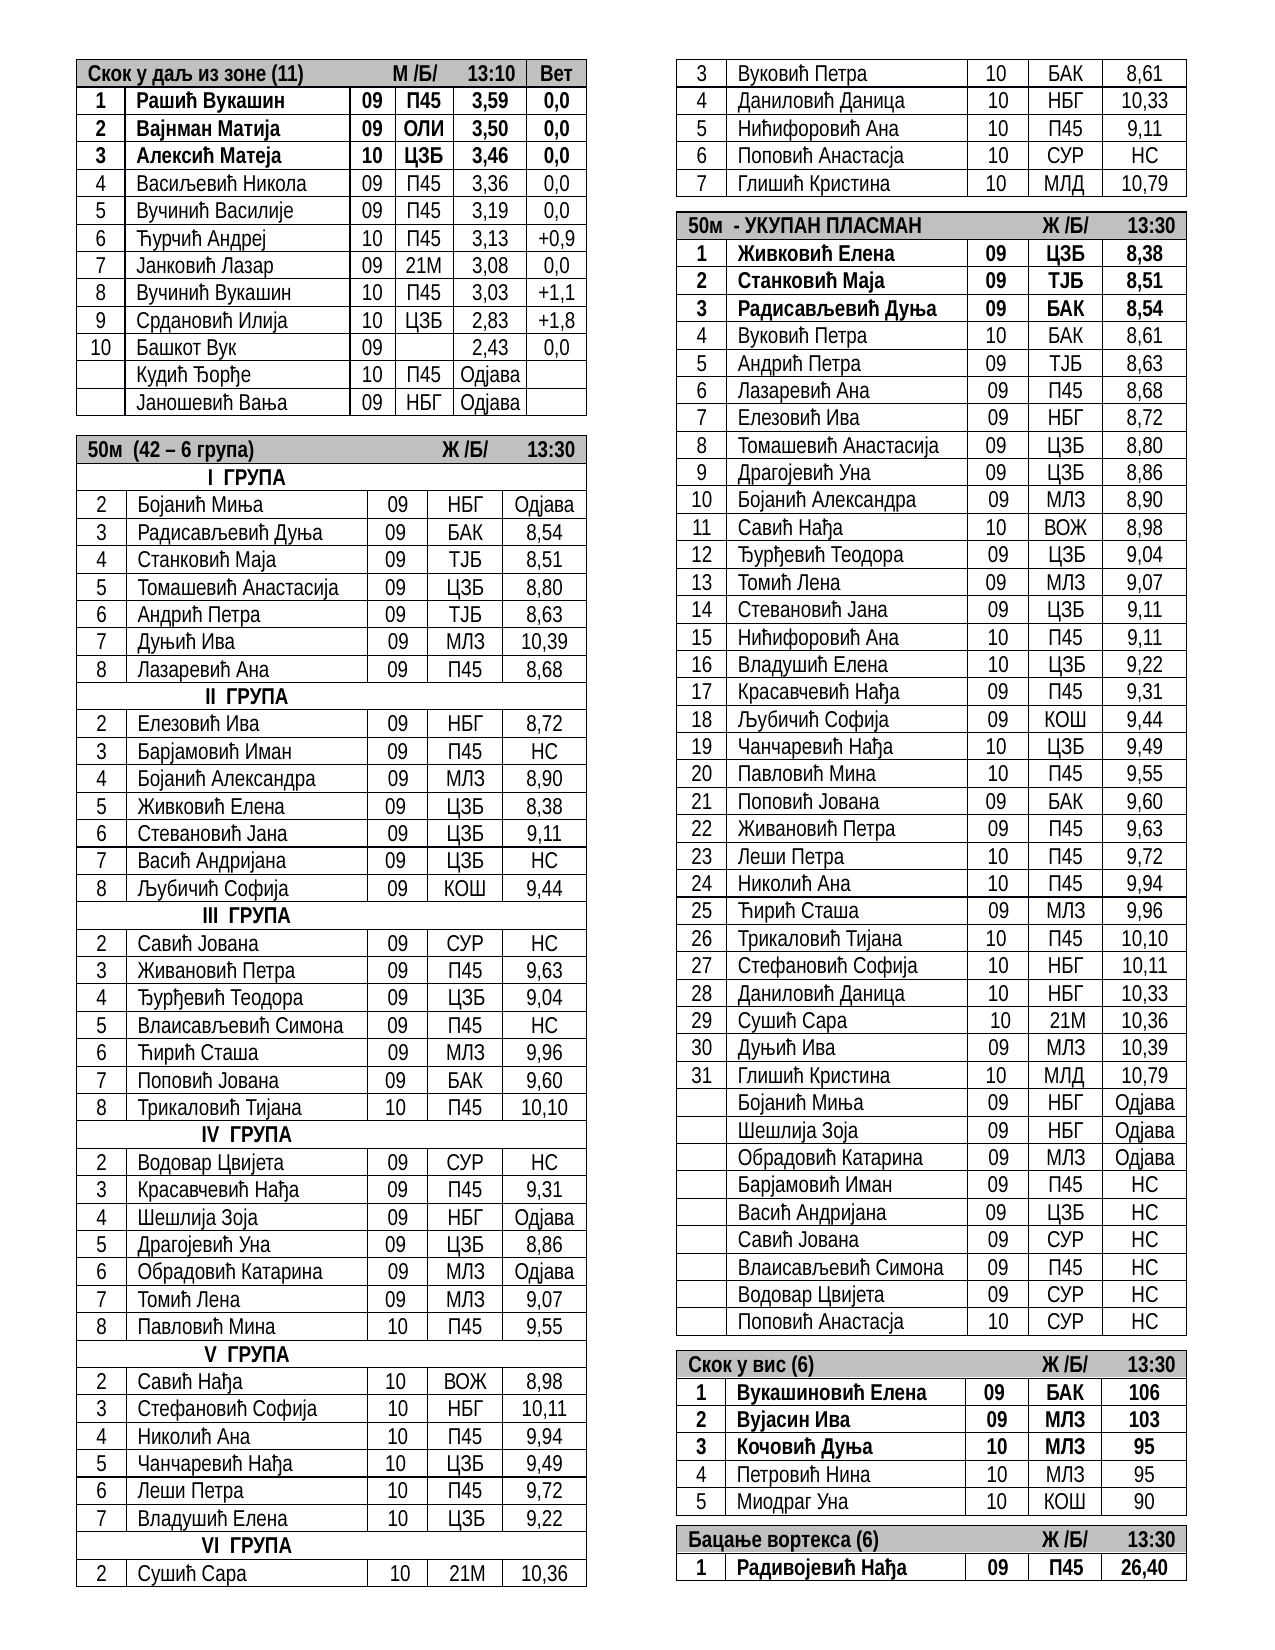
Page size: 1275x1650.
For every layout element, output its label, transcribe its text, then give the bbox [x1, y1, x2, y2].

table_cell П45 [1029, 925, 1102, 951]
table_cell 8,72 [503, 710, 586, 737]
table_cell МЛЗ [1029, 486, 1102, 513]
table_cell 8,72 [1103, 404, 1186, 431]
table_cell П45 [428, 957, 502, 983]
table_cell Поповић Анастасја [727, 142, 967, 169]
table_cell 4 [77, 170, 124, 196]
table_cell Ђурђевић Теодора [127, 984, 367, 1011]
table_cell [368, 464, 428, 490]
table_cell 09 [368, 875, 427, 901]
table_cell 25 [677, 898, 726, 924]
table_cell СУР [428, 1149, 502, 1175]
table_cell 9,31 [1103, 678, 1186, 704]
table_cell 09 [968, 678, 1028, 704]
table_cell 10 [351, 142, 395, 169]
table_cell [77, 683, 126, 709]
table_cell [677, 1117, 726, 1143]
table_cell 7 [77, 1286, 126, 1312]
table_cell НБГ [1029, 88, 1102, 114]
table_cell Барјамовић Иман [727, 1171, 967, 1198]
table_cell 10 [968, 60, 1028, 86]
table_cell Обрадовић Катарина [127, 1258, 367, 1285]
table_cell 9,07 [503, 1286, 586, 1312]
table_cell 10 [351, 225, 395, 251]
table_cell 5 [677, 1488, 725, 1514]
table_cell 10 [968, 651, 1028, 677]
table_cell 9,49 [1103, 733, 1186, 759]
table_cell 09 [368, 574, 427, 600]
table_cell 9,60 [1103, 788, 1186, 814]
table_cell 09 [368, 957, 427, 983]
table_cell 7 [77, 1067, 126, 1093]
table_cell 10 [368, 1094, 427, 1120]
table_cell П45 [428, 656, 502, 682]
table_cell 09 [351, 389, 395, 415]
table_cell НС [503, 930, 586, 956]
table_cell 3 [677, 1433, 725, 1460]
table_cell Одјава [503, 1204, 586, 1230]
table_cell III ГРУПА [126, 902, 367, 928]
table_cell 9,11 [503, 820, 586, 846]
table_cell Бојанић Миња [727, 1089, 967, 1116]
table_cell 8,90 [1103, 486, 1186, 513]
table_cell Љубичић Софија [727, 706, 967, 732]
table_cell 2,43 [454, 334, 526, 360]
table_cell НС [1103, 142, 1186, 169]
table_header 13:30 [502, 436, 586, 463]
table_cell ЦЗБ [428, 1231, 502, 1257]
table_cell МЛЗ [428, 765, 502, 792]
table_cell 0,0 [527, 197, 586, 223]
table_cell 2 [77, 1368, 126, 1394]
table_cell 9,63 [503, 957, 586, 983]
table_cell 9,94 [1103, 870, 1186, 896]
table_cell 5 [677, 350, 726, 376]
table_cell ЦЗБ [396, 307, 453, 333]
table_cell Глишић Кристина [727, 1062, 967, 1088]
table_cell ЦЗБ [1029, 1199, 1102, 1225]
table_cell 09 [368, 984, 427, 1011]
table_cell 09 [368, 656, 427, 682]
table_cell 09 [368, 1067, 427, 1093]
table_header Ж /Б/ [428, 436, 502, 463]
table_cell П45 [428, 738, 502, 764]
table_cell 2 [77, 710, 126, 737]
table_cell 2 [77, 1149, 126, 1175]
table_cell 10 [968, 88, 1028, 114]
table_cell 5 [77, 1012, 126, 1038]
table_cell Савић Јована [727, 1226, 967, 1252]
table_cell Вајнман Матија [126, 115, 349, 141]
table_cell 09 [368, 1012, 427, 1038]
table_cell 11 [677, 514, 726, 540]
table_cell 7 [77, 848, 126, 874]
table_cell 09 [968, 815, 1028, 842]
table_cell 09 [968, 377, 1028, 403]
table_cell П45 [396, 170, 453, 196]
table_cell Башкот Вук [126, 334, 349, 360]
table_cell 8,54 [1103, 295, 1186, 321]
table_cell Леши Петра [127, 1478, 367, 1504]
table_cell Поповић Јована [727, 788, 967, 814]
table_cell НС [1103, 1254, 1186, 1280]
table_cell 10 [368, 1505, 427, 1531]
table_cell П45 [1029, 815, 1102, 842]
table_cell 10,39 [1103, 1034, 1186, 1061]
table_cell 09 [351, 115, 395, 141]
table_cell 10 [968, 115, 1028, 141]
table_cell 10,10 [1103, 925, 1186, 951]
table_cell 09 [968, 569, 1028, 595]
table_cell ЦЗБ [428, 820, 502, 846]
table_cell 09 [368, 1149, 427, 1175]
table_cell Водовар Цвијета [727, 1281, 967, 1307]
table_cell 10 [368, 1368, 427, 1394]
table_cell Водовар Цвијета [127, 1149, 367, 1175]
table_cell Влаисављевић Симона [727, 1254, 967, 1280]
table_cell 15 [677, 624, 726, 650]
table_cell 7 [77, 1505, 126, 1531]
table_cell 09 [368, 1176, 427, 1202]
table_cell 3 [677, 295, 726, 321]
table_cell ЦЗБ [1029, 459, 1102, 485]
table_cell 09 [368, 738, 427, 764]
table_cell 3,50 [454, 115, 526, 141]
table_cell Шешлија Зоја [127, 1204, 367, 1230]
table_cell [527, 361, 586, 388]
table_cell 8 [77, 656, 126, 682]
table_cell НБГ [1029, 1089, 1102, 1116]
table_cell 10 [966, 1461, 1028, 1487]
table_cell Јаношевић Вања [126, 389, 349, 415]
table_cell Стевановић Јана [127, 820, 367, 846]
table_cell 9,96 [1103, 898, 1186, 924]
table_cell Ћирић Сташа [727, 898, 967, 924]
table_cell Павловић Мина [727, 760, 967, 787]
table_cell Красавчевић Нађа [727, 678, 967, 704]
table_cell 8,86 [503, 1231, 586, 1257]
table_cell 10 [968, 514, 1028, 540]
table_cell 31 [677, 1062, 726, 1088]
table_header 50м - УКУПАН ПЛАСМАН [677, 213, 1028, 239]
table_cell 0,0 [527, 142, 586, 169]
table_cell Даниловић Даница [727, 980, 967, 1006]
table_cell 8,80 [503, 574, 586, 600]
table_cell ОЛИ [396, 115, 453, 141]
table_cell 95 [1102, 1433, 1186, 1460]
table_cell П45 [1029, 377, 1102, 403]
table_cell БАК [428, 1067, 502, 1093]
table_cell 9,11 [1103, 624, 1186, 650]
table_cell 09 [968, 706, 1028, 732]
table_cell 09 [968, 596, 1028, 622]
table_cell 8,90 [503, 765, 586, 792]
table_cell 09 [968, 1171, 1028, 1198]
table_cell БАК [1029, 788, 1102, 814]
table_cell 4 [77, 1204, 126, 1230]
table_cell СУР [428, 930, 502, 956]
table_cell [428, 464, 502, 490]
table_cell Савић Јована [127, 930, 367, 956]
table_cell 30 [677, 1034, 726, 1061]
table_cell 5 [77, 1450, 126, 1476]
table_cell 103 [1102, 1406, 1186, 1432]
table_cell 8,54 [503, 519, 586, 545]
table_cell 6 [77, 225, 124, 251]
table_header Скок у вис (6) [677, 1351, 1028, 1377]
table_cell 6 [677, 142, 726, 169]
table_header Вет [527, 60, 586, 86]
table_cell Красавчевић Нађа [127, 1176, 367, 1202]
table_cell 10 [968, 843, 1028, 869]
table_cell Ћурчић Андреј [126, 225, 349, 251]
table_cell 13 [677, 569, 726, 595]
table_cell Андрић Петра [127, 601, 367, 627]
table_cell Стефановић Софија [727, 952, 967, 978]
table_cell Радисављевић Дуња [727, 295, 967, 321]
table_cell ЦЗБ [1029, 733, 1102, 759]
table_header Ж /Б/ [1028, 1526, 1102, 1552]
table_cell 10 [968, 170, 1028, 196]
table_cell Станковић Маја [127, 546, 367, 572]
table_cell МЛЗ [428, 1286, 502, 1312]
table_cell ЦЗБ [428, 848, 502, 874]
table_cell СУР [1029, 1281, 1102, 1307]
table_cell 10 [968, 733, 1028, 759]
table_cell 8,38 [503, 793, 586, 819]
table_cell 4 [77, 1423, 126, 1449]
table_cell 21M [1029, 1007, 1102, 1033]
table_cell НС [1103, 1308, 1186, 1335]
table_cell [77, 1532, 126, 1559]
table_cell Васиљевић Никола [126, 170, 349, 196]
table_cell Бојанић Александра [127, 765, 367, 792]
table_cell Сушић Сара [127, 1560, 367, 1586]
table_cell 10 [368, 1423, 427, 1449]
table_cell П45 [428, 1313, 502, 1339]
table_cell 10 [966, 1488, 1028, 1514]
table_cell 0,0 [527, 334, 586, 360]
table_cell П45 [396, 197, 453, 223]
table_cell IV ГРУПА [126, 1121, 367, 1148]
table_cell [396, 334, 453, 360]
table_cell Савић Нађа [727, 514, 967, 540]
table_cell 09 [966, 1406, 1028, 1432]
table_cell СУР [1029, 1308, 1102, 1335]
table_cell 10 [351, 307, 395, 333]
table_cell 09 [966, 1554, 1028, 1580]
table_cell 09 [368, 1039, 427, 1066]
table_cell 24 [677, 870, 726, 896]
table_cell 2 [677, 1406, 725, 1432]
table_cell [368, 902, 428, 928]
table_cell 28 [677, 980, 726, 1006]
table_cell НБГ [428, 491, 502, 518]
table_header 13:30 [1102, 1526, 1186, 1552]
table_cell [677, 1308, 726, 1335]
table_cell НС [1103, 1226, 1186, 1252]
table_cell [677, 1089, 726, 1116]
table_cell 09 [968, 404, 1028, 431]
table_cell 09 [968, 898, 1028, 924]
table_cell 3,36 [454, 170, 526, 196]
table_cell Томић Лена [127, 1286, 367, 1312]
table_cell НБГ [428, 1395, 502, 1422]
table_cell П45 [1029, 1554, 1101, 1580]
table_cell Одјава [1103, 1144, 1186, 1170]
table_cell Живановић Петра [727, 815, 967, 842]
table_cell 09 [968, 295, 1028, 321]
table_cell 21M [428, 1560, 502, 1586]
table_cell [428, 1341, 502, 1367]
table_cell 10 [368, 1450, 427, 1476]
table_cell 09 [968, 486, 1028, 513]
table_cell TJБ [428, 546, 502, 572]
table_cell 6 [77, 1258, 126, 1285]
table_cell Павловић Мина [127, 1313, 367, 1339]
table_cell МЛЗ [428, 1039, 502, 1066]
table_cell 6 [677, 377, 726, 403]
table_cell ЦЗБ [1029, 541, 1102, 568]
table_cell ЦЗБ [428, 793, 502, 819]
table_cell 9,96 [503, 1039, 586, 1066]
table_cell [368, 1341, 428, 1367]
table_cell Поповић Анастасја [727, 1308, 967, 1335]
table_cell 9,94 [503, 1423, 586, 1449]
table_cell ВОЖ [428, 1368, 502, 1394]
table_cell 8,86 [1103, 459, 1186, 485]
table_cell 10,79 [1103, 170, 1186, 196]
table_cell +1,1 [527, 279, 586, 306]
table_cell 8 [677, 432, 726, 458]
table_cell 10 [77, 334, 124, 360]
table_cell 5 [77, 574, 126, 600]
table_cell Николић Ана [127, 1423, 367, 1449]
table_cell 7 [77, 628, 126, 654]
table_cell Љубичић Софија [127, 875, 367, 901]
table_cell 3 [77, 1395, 126, 1422]
table_cell 20 [677, 760, 726, 787]
table_cell 3,46 [454, 142, 526, 169]
table_cell Одјава [503, 1258, 586, 1285]
table_cell Миодраг Уна [726, 1488, 965, 1514]
table_cell 29 [677, 1007, 726, 1033]
table_cell 10 [368, 1478, 427, 1504]
table_cell 9,60 [503, 1067, 586, 1093]
table_cell 7 [677, 404, 726, 431]
table_cell 9,55 [1103, 760, 1186, 787]
table_cell 09 [968, 541, 1028, 568]
table_cell 6 [77, 820, 126, 846]
table_cell Вуковић Петра [727, 60, 967, 86]
table_cell [502, 464, 586, 490]
table_cell Сушић Сара [727, 1007, 967, 1033]
table_cell 10,39 [503, 628, 586, 654]
table_cell 09 [368, 793, 427, 819]
table_cell Лазаревић Ана [127, 656, 367, 682]
table_cell 19 [677, 733, 726, 759]
table_cell 9,07 [1103, 569, 1186, 595]
table_cell КОШ [1029, 1488, 1101, 1514]
table_cell 14 [677, 596, 726, 622]
table_cell 09 [368, 1231, 427, 1257]
table_cell Вучинић Василије [126, 197, 349, 223]
table_cell 10,10 [503, 1094, 586, 1120]
table_cell 9,31 [503, 1176, 586, 1202]
table_cell Нићифоровић Ана [727, 115, 967, 141]
table_cell 95 [1102, 1461, 1186, 1487]
table_cell 1 [677, 1379, 725, 1405]
table_cell Вујасин Ива [726, 1406, 965, 1432]
table_cell 09 [351, 252, 395, 278]
table_cell [428, 1121, 502, 1148]
table_cell 09 [368, 601, 427, 627]
table_cell 3 [77, 142, 124, 169]
table_cell 5 [77, 793, 126, 819]
table_cell 10 [677, 486, 726, 513]
table_cell 09 [368, 820, 427, 846]
table_cell 8,68 [1103, 377, 1186, 403]
table_cell [77, 361, 124, 388]
table_cell Глишић Кристина [727, 170, 967, 196]
table_cell МЛЗ [1029, 1433, 1101, 1460]
table_cell НС [1103, 1199, 1186, 1225]
table_cell 7 [77, 252, 124, 278]
table_cell Стефановић Софија [127, 1395, 367, 1422]
table_cell 4 [77, 546, 126, 572]
table_cell П45 [1029, 115, 1102, 141]
table_cell 10,11 [1103, 952, 1186, 978]
table_cell 3 [77, 1176, 126, 1202]
table_cell 10 [368, 1395, 427, 1422]
table_cell НС [503, 738, 586, 764]
table_cell КОШ [428, 875, 502, 901]
table_cell [368, 1532, 428, 1559]
table_cell [502, 1341, 586, 1367]
table_cell 09 [368, 491, 427, 518]
table_cell Васић Андријана [127, 848, 367, 874]
table_cell П45 [428, 1094, 502, 1120]
table_cell 0,0 [527, 88, 586, 114]
table_cell Бојанић Александра [727, 486, 967, 513]
table_cell 10 [968, 1062, 1028, 1088]
table_cell 9,11 [1103, 596, 1186, 622]
table_cell НС [503, 1149, 586, 1175]
table_cell 09 [368, 546, 427, 572]
table_cell 09 [368, 848, 427, 874]
table_cell 09 [368, 1286, 427, 1312]
table_cell 10 [368, 1313, 427, 1339]
table_cell I ГРУПА [126, 464, 367, 490]
table_cell 9,49 [503, 1450, 586, 1476]
table_cell 8,98 [1103, 514, 1186, 540]
table_cell 21M [396, 252, 453, 278]
table_cell 10 [968, 142, 1028, 169]
table_cell Одјава [454, 389, 526, 415]
table_cell 9,22 [503, 1505, 586, 1531]
table_cell Елезовић Ива [727, 404, 967, 431]
table_cell Томић Лена [727, 569, 967, 595]
table_cell 3 [77, 957, 126, 983]
table_cell Алексић Матеја [126, 142, 349, 169]
table_cell Одјава [1103, 1117, 1186, 1143]
table_cell [428, 1532, 502, 1559]
table_cell Даниловић Даница [727, 88, 967, 114]
table_cell Радисављевић Дуња [127, 519, 367, 545]
table_cell 09 [968, 1199, 1028, 1225]
table_cell Јанковић Лазар [126, 252, 349, 278]
table_cell БАК [1029, 60, 1102, 86]
table_cell Леши Петра [727, 843, 967, 869]
table_cell [77, 389, 124, 415]
table_cell 10,11 [503, 1395, 586, 1422]
table_cell 16 [677, 651, 726, 677]
table_cell 10 [968, 925, 1028, 951]
table_cell 2 [77, 491, 126, 518]
table_cell 0,0 [527, 115, 586, 141]
table_cell 09 [368, 710, 427, 737]
table_cell БАК [1029, 295, 1102, 321]
table_cell 8,63 [503, 601, 586, 627]
table_cell Петровић Нина [726, 1461, 965, 1487]
table_cell Трикаловић Тијана [127, 1094, 367, 1120]
table_cell 21 [677, 788, 726, 814]
table_cell 2 [677, 267, 726, 294]
table_cell Живковић Елена [727, 240, 967, 266]
table_cell 8 [77, 875, 126, 901]
table_cell Нићифоровић Ана [727, 624, 967, 650]
table_cell 10 [968, 980, 1028, 1006]
table_cell 09 [968, 1281, 1028, 1307]
table_cell П45 [428, 1478, 502, 1504]
table_cell TJБ [1029, 350, 1102, 376]
table_cell 6 [77, 601, 126, 627]
table_cell 09 [368, 519, 427, 545]
table_cell Андрић Петра [727, 350, 967, 376]
table_cell 10 [368, 1560, 427, 1586]
table_cell Чанчаревић Нађа [727, 733, 967, 759]
table_cell НБГ [1029, 952, 1102, 978]
table_cell 10 [966, 1433, 1028, 1460]
table_cell МЛЗ [1029, 898, 1102, 924]
table_cell 17 [677, 678, 726, 704]
table_cell 8,98 [503, 1368, 586, 1394]
table_cell 10 [968, 1007, 1028, 1033]
table_cell 7 [677, 170, 726, 196]
table_cell 106 [1102, 1379, 1186, 1405]
table_cell 8,80 [1103, 432, 1186, 458]
table_cell Николић Ана [727, 870, 967, 896]
table_cell П45 [1029, 843, 1102, 869]
table_cell 3 [77, 738, 126, 764]
table_cell [677, 1281, 726, 1307]
table_cell Вукашиновић Елена [726, 1379, 965, 1405]
table_cell 09 [351, 170, 395, 196]
table_cell 9,63 [1103, 815, 1186, 842]
table_cell [502, 902, 586, 928]
table_cell 10 [968, 952, 1028, 978]
table_cell 4 [677, 1461, 725, 1487]
table_cell 10 [351, 279, 395, 306]
table_cell Трикаловић Тијана [727, 925, 967, 951]
table_cell 9 [677, 459, 726, 485]
table_cell 8 [77, 1094, 126, 1120]
table_cell 8,68 [503, 656, 586, 682]
table_cell П45 [1029, 870, 1102, 896]
table_cell НБГ [1029, 1117, 1102, 1143]
table_cell КОШ [1029, 706, 1102, 732]
table_cell П45 [1029, 760, 1102, 787]
table_cell VI ГРУПА [126, 1532, 367, 1559]
table_cell [368, 683, 428, 709]
table_cell Живковић Елена [127, 793, 367, 819]
table_cell 9,72 [503, 1478, 586, 1504]
table_cell НБГ [1029, 404, 1102, 431]
table_cell НБГ [428, 710, 502, 737]
table_cell Ћирић Сташа [127, 1039, 367, 1066]
table_cell 6 [77, 1039, 126, 1066]
table_cell Томашевић Анастасија [127, 574, 367, 600]
table_cell ЦЗБ [1029, 240, 1102, 266]
table_cell 90 [1102, 1488, 1186, 1514]
table_cell 5 [677, 115, 726, 141]
table_cell Радивојевић Нађа [726, 1554, 965, 1580]
table_cell Дуњић Ива [127, 628, 367, 654]
table_cell 10 [968, 1308, 1028, 1335]
table_cell НБГ [1029, 980, 1102, 1006]
table_cell Драгојевић Уна [727, 459, 967, 485]
table_cell Дуњић Ива [727, 1034, 967, 1061]
table_cell 3,03 [454, 279, 526, 306]
table_header 13:30 [1103, 213, 1186, 239]
table_cell 09 [968, 267, 1028, 294]
table_cell 09 [968, 1089, 1028, 1116]
table_cell ЦЗБ [1029, 596, 1102, 622]
table_cell Обрадовић Катарина [727, 1144, 967, 1170]
table_cell [77, 1341, 126, 1367]
table_cell [677, 1199, 726, 1225]
table_cell 8,61 [1103, 322, 1186, 348]
table_cell ЦЗБ [428, 1505, 502, 1531]
table_cell 3,59 [454, 88, 526, 114]
table_cell МЛЗ [428, 628, 502, 654]
table_cell Одјава [503, 491, 586, 518]
table_cell 4 [77, 984, 126, 1011]
table_header Ж /Б/ [1028, 213, 1103, 239]
table_cell НС [503, 1012, 586, 1038]
table_cell 09 [368, 1204, 427, 1230]
table_cell [77, 902, 126, 928]
table_cell Станковић Маја [727, 267, 967, 294]
table_cell 9,44 [503, 875, 586, 901]
table_cell [368, 1121, 428, 1148]
table_cell II ГРУПА [126, 683, 367, 709]
table_cell Вучинић Вукашин [126, 279, 349, 306]
table_cell 2,83 [454, 307, 526, 333]
table_cell 09 [968, 1034, 1028, 1061]
table_cell 09 [968, 432, 1028, 458]
table_cell Срдановић Илија [126, 307, 349, 333]
table_cell 09 [968, 350, 1028, 376]
table_cell 8,51 [503, 546, 586, 572]
table_cell ЦЗБ [1029, 651, 1102, 677]
table_cell МЛД [1029, 1062, 1102, 1088]
table_cell 8,61 [1103, 60, 1186, 86]
table_cell 6 [77, 1478, 126, 1504]
table_cell 26 [677, 925, 726, 951]
table_cell [428, 683, 502, 709]
table_cell 10 [968, 760, 1028, 787]
table_cell Бојанић Миња [127, 491, 367, 518]
table_cell [677, 1226, 726, 1252]
table_cell Ђурђевић Теодора [727, 541, 967, 568]
table_cell ЦЗБ [396, 142, 453, 169]
table_cell 09 [351, 88, 395, 114]
table_cell 23 [677, 843, 726, 869]
table_cell +1,8 [527, 307, 586, 333]
table_cell ВОЖ [1029, 514, 1102, 540]
table_cell Савић Нађа [127, 1368, 367, 1394]
table_cell Живановић Петра [127, 957, 367, 983]
table_cell МЛЗ [1029, 569, 1102, 595]
table_cell TJБ [428, 601, 502, 627]
table_header 13:10 [453, 60, 526, 86]
table_cell Рашић Вукашин [126, 88, 349, 114]
table_cell V ГРУПА [126, 1341, 367, 1367]
table_cell Владушић Елена [727, 651, 967, 677]
table_cell 12 [677, 541, 726, 568]
table_cell НС [503, 848, 586, 874]
table_cell 1 [77, 88, 124, 114]
table_cell 10 [351, 361, 395, 388]
table_header Скок у даљ из зоне (11) М /Б/ [77, 60, 453, 86]
table_cell 09 [368, 765, 427, 792]
table_cell Васић Андријана [727, 1199, 967, 1225]
table_cell 18 [677, 706, 726, 732]
table_cell СУР [1029, 1226, 1102, 1252]
table_cell 10,33 [1103, 88, 1186, 114]
table_cell 09 [968, 459, 1028, 485]
table_cell 10 [968, 624, 1028, 650]
table_cell 09 [968, 240, 1028, 266]
table_cell [77, 1121, 126, 1148]
table_cell 5 [77, 197, 124, 223]
table_cell ЦЗБ [1029, 432, 1102, 458]
table_cell 09 [351, 197, 395, 223]
table_cell 10,33 [1103, 980, 1186, 1006]
table_cell [502, 683, 586, 709]
table_cell МЛЗ [1029, 1144, 1102, 1170]
table_cell П45 [1029, 1171, 1102, 1198]
table_cell П45 [396, 88, 453, 114]
table_cell 09 [966, 1379, 1028, 1405]
table_cell МЛЗ [1029, 1406, 1101, 1432]
table_cell Драгојевић Уна [127, 1231, 367, 1257]
table_cell 10,36 [503, 1560, 586, 1586]
table_cell [502, 1121, 586, 1148]
table_cell [677, 1254, 726, 1280]
table_cell Вуковић Петра [727, 322, 967, 348]
table_cell [502, 1532, 586, 1559]
table_cell 09 [968, 1117, 1028, 1143]
table_cell Шешлија Зоја [727, 1117, 967, 1143]
table_cell НС [1103, 1281, 1186, 1307]
table_cell Владушић Елена [127, 1505, 367, 1531]
table_cell 3,13 [454, 225, 526, 251]
table_cell 8,63 [1103, 350, 1186, 376]
table_cell 4 [77, 765, 126, 792]
table_cell 9,11 [1103, 115, 1186, 141]
table_cell 09 [351, 334, 395, 360]
table_cell 22 [677, 815, 726, 842]
table_cell 2 [77, 930, 126, 956]
table_cell Стевановић Јана [727, 596, 967, 622]
table_cell 5 [77, 1231, 126, 1257]
table_cell Елезовић Ива [127, 710, 367, 737]
table_cell 2 [77, 115, 124, 141]
table_cell БАК [1029, 322, 1102, 348]
table_cell БАК [428, 519, 502, 545]
table_cell МЛД [1029, 170, 1102, 196]
table_cell Одјава [454, 361, 526, 388]
table_cell [677, 1144, 726, 1170]
table_cell 1 [677, 240, 726, 266]
table_cell 09 [968, 788, 1028, 814]
table_cell НС [1103, 1171, 1186, 1198]
table_cell 09 [368, 1258, 427, 1285]
table_header Бацање вортекса (6) [677, 1526, 1028, 1552]
table_cell СУР [1029, 142, 1102, 169]
table_cell 3,19 [454, 197, 526, 223]
table_cell 09 [368, 628, 427, 654]
table_cell МЛЗ [1029, 1461, 1101, 1487]
table_cell 0,0 [527, 170, 586, 196]
table_cell Чанчаревић Нађа [127, 1450, 367, 1476]
table_cell 10 [968, 870, 1028, 896]
table_cell 9 [77, 307, 124, 333]
table_cell 2 [77, 1560, 126, 1586]
table_cell П45 [1029, 1254, 1102, 1280]
table_cell 10,36 [1103, 1007, 1186, 1033]
table_cell П45 [428, 1176, 502, 1202]
table_cell TJБ [1029, 267, 1102, 294]
table_cell П45 [1029, 678, 1102, 704]
table_cell П45 [428, 1423, 502, 1449]
table_cell 1 [677, 1554, 725, 1580]
table_cell НБГ [396, 389, 453, 415]
table_cell 3 [677, 60, 726, 86]
table_cell 9,44 [1103, 706, 1186, 732]
table_cell 9,22 [1103, 651, 1186, 677]
table_cell ЦЗБ [428, 984, 502, 1011]
table_cell 3,08 [454, 252, 526, 278]
table_cell 0,0 [527, 252, 586, 278]
table_cell 9,55 [503, 1313, 586, 1339]
table_cell 8 [77, 1313, 126, 1339]
table_cell Одјава [1103, 1089, 1186, 1116]
table_cell БАК [1029, 1379, 1101, 1405]
table_cell [677, 1171, 726, 1198]
table_cell 9,04 [503, 984, 586, 1011]
table_cell Кочовић Дуња [726, 1433, 965, 1460]
table_cell 3 [77, 519, 126, 545]
table_cell ЦЗБ [428, 574, 502, 600]
table_cell 10 [968, 322, 1028, 348]
table_cell Влаисављевић Симона [127, 1012, 367, 1038]
table_cell П45 [396, 279, 453, 306]
table_cell П45 [428, 1012, 502, 1038]
table_cell [527, 389, 586, 415]
table_cell 09 [968, 1254, 1028, 1280]
table_cell МЛЗ [428, 1258, 502, 1285]
table_cell 09 [968, 1144, 1028, 1170]
table_cell Барјамовић Иман [127, 738, 367, 764]
table_header Ж /Б/ [1028, 1351, 1102, 1377]
table_cell [428, 902, 502, 928]
table_header 50м (42 – 6 група) [77, 436, 428, 463]
table_cell 8,51 [1103, 267, 1186, 294]
table_cell [77, 464, 126, 490]
table_cell Лазаревић Ана [727, 377, 967, 403]
table_cell 26,40 [1102, 1554, 1186, 1580]
table_cell П45 [396, 361, 453, 388]
table_cell 4 [677, 88, 726, 114]
table_cell 9,72 [1103, 843, 1186, 869]
table_cell ЦЗБ [428, 1450, 502, 1476]
table_cell Кудић Ђорђе [126, 361, 349, 388]
table_cell 4 [677, 322, 726, 348]
table_cell 8,38 [1103, 240, 1186, 266]
table_cell 09 [968, 1226, 1028, 1252]
table_header 13:30 [1102, 1351, 1186, 1377]
table_cell НБГ [428, 1204, 502, 1230]
table_cell +0,9 [527, 225, 586, 251]
table_cell 8 [77, 279, 124, 306]
table_cell 09 [368, 930, 427, 956]
table_cell 10,79 [1103, 1062, 1186, 1088]
table_cell 9,04 [1103, 541, 1186, 568]
table_cell Томашевић Анастасија [727, 432, 967, 458]
table_cell П45 [396, 225, 453, 251]
table_cell 27 [677, 952, 726, 978]
table_cell Поповић Јована [127, 1067, 367, 1093]
table_cell МЛЗ [1029, 1034, 1102, 1061]
table_cell П45 [1029, 624, 1102, 650]
